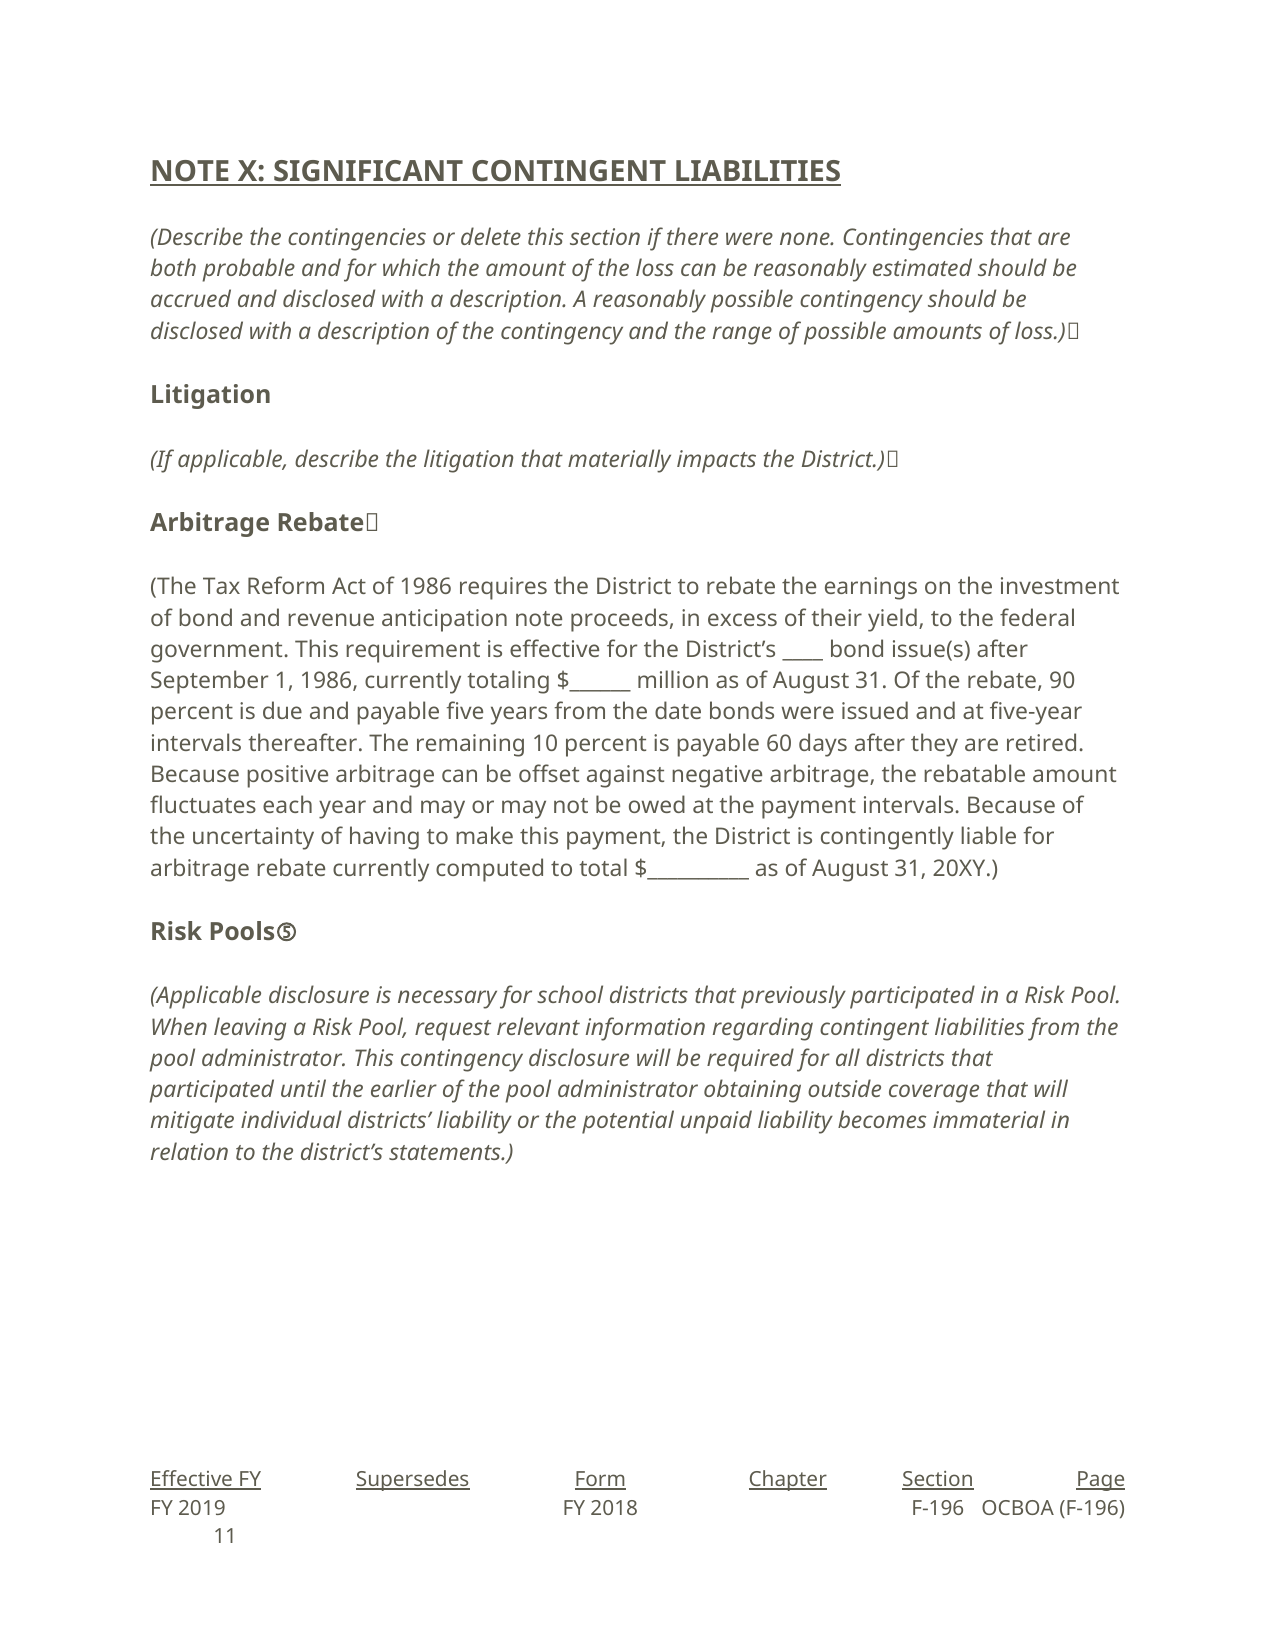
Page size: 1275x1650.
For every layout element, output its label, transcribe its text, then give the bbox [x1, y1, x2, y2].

text (If applicable, describe the litigation that materially impacts the District.) [150, 442, 1125, 474]
text (Applicable disclosure is necessary for school districts that previously participated in a Risk Pool. When leaving a Risk Pool, request relevant information regarding contingent liabilities from the pool administrator. This contingency disclosure will be required for all districts that participated until the earlier of the pool administrator obtaining outside coverage that will mitigate individual districts’ liability or the potential unpaid liability becomes immaterial in relation to the district’s statements.) [150, 979, 1125, 1167]
subtitle Risk Pools [150, 914, 1125, 948]
subtitle NOTE X: SIGNIFICANT CONTINGENT LIABILITIES [150, 150, 1102, 190]
subtitle Arbitrage Rebate [150, 505, 1125, 539]
text (The Tax Reform Act of 1986 requires the District to rebate the earnings on the investment of bond and revenue anticipation note proceeds, in excess of their yield, to the federal government. This requirement is effective for the District’s ____ bond issue(s) after September 1, 1986, currently totaling $______ million as of August 31. Of the rebate, 90 percent is due and payable five years from the date bonds were issued and at five-year intervals thereafter. The remaining 10 percent is payable 60 days after they are retired. Because positive arbitrage can be offset against negative arbitrage, the rebatable amount fluctuates each year and may or may not be owed at the payment intervals. Because of the uncertainty of having to make this payment, the District is contingently liable for arbitrage rebate currently computed to total $__________ as of August 31, 20XY.) [150, 570, 1125, 883]
text (Describe the contingencies or delete this section if there were none. Contingencies that are both probable and for which the amount of the loss can be reasonably estimated should be accrued and disclosed with a description. A reasonably possible contingency should be disclosed with a description of the contingency and the range of possible amounts of loss.) [150, 221, 1125, 346]
subtitle Litigation [150, 377, 1125, 411]
